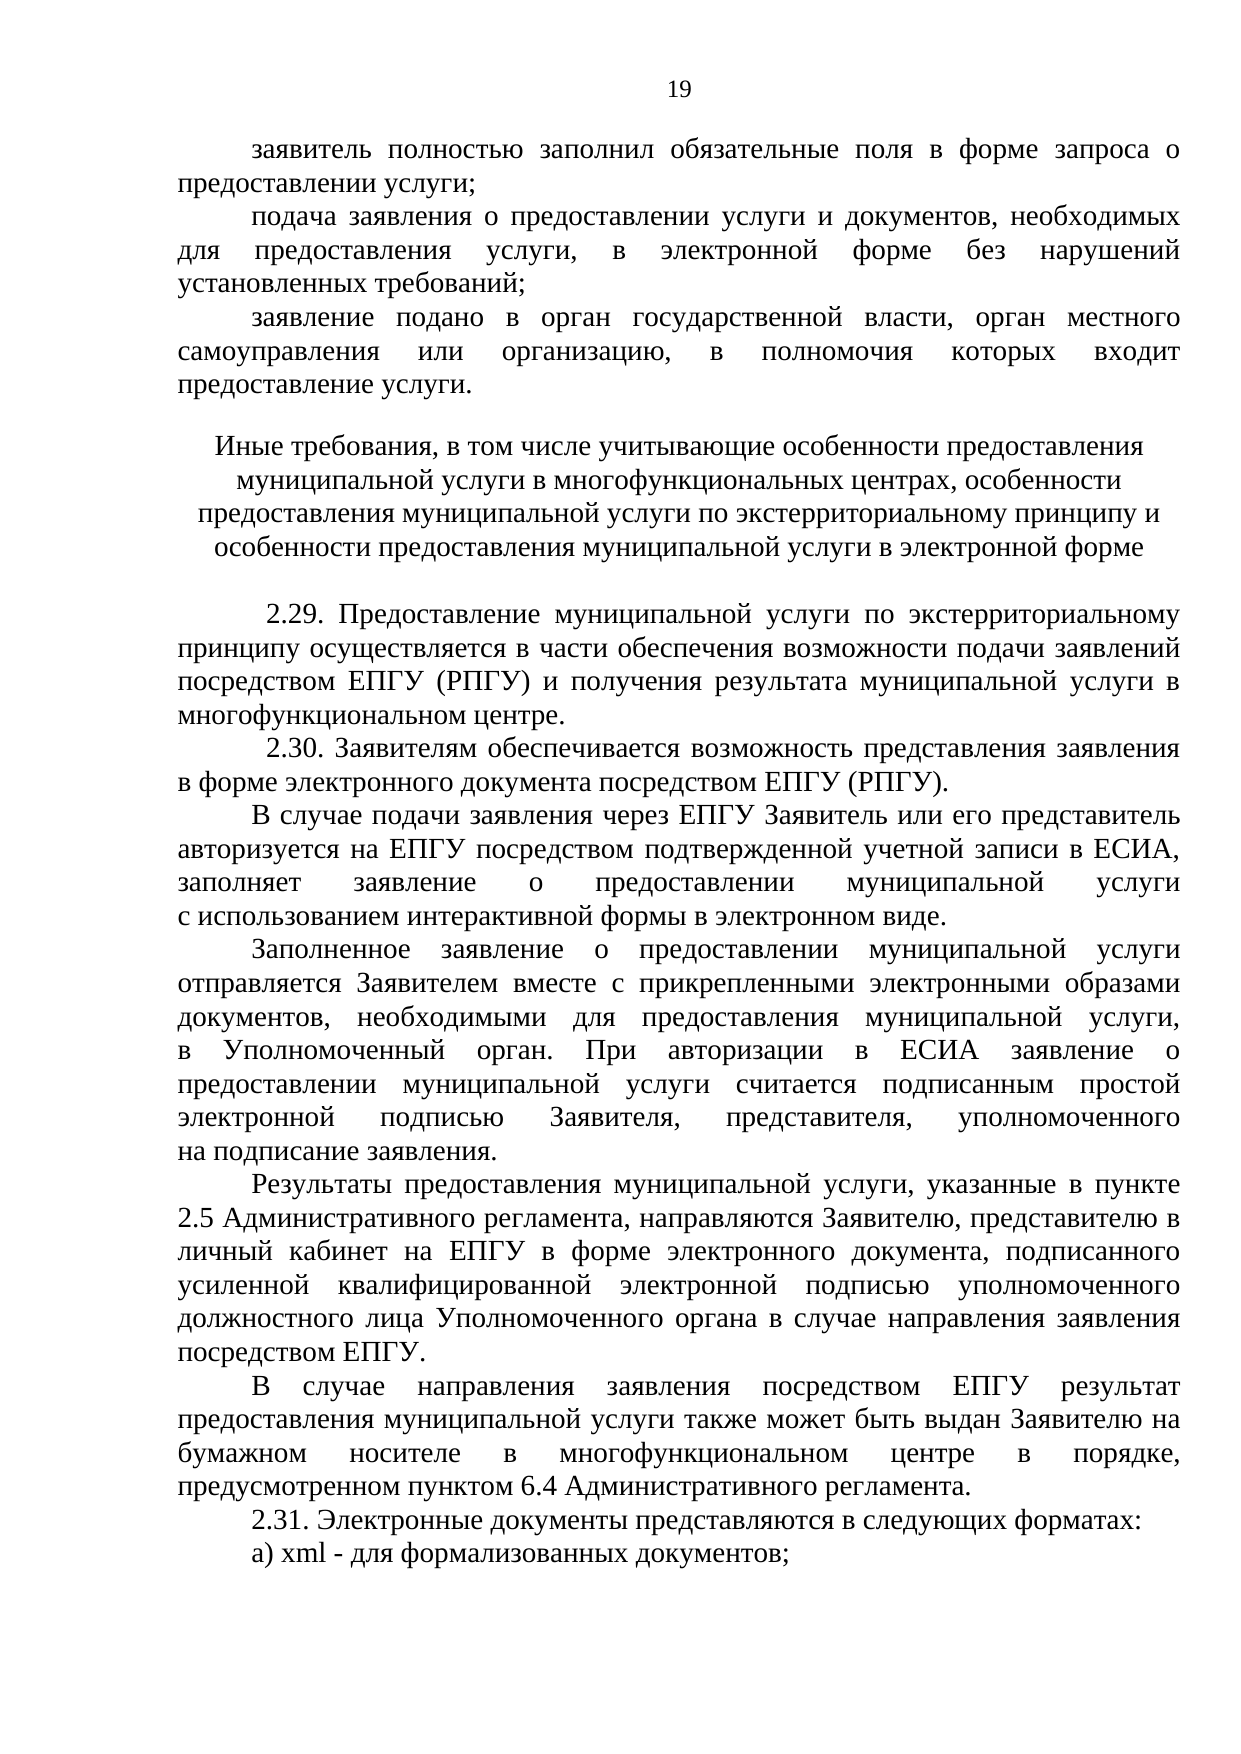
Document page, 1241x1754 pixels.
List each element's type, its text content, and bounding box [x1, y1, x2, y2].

text заявление подано в орган государственной власти, орган местного самоуправления или организацию, в полномочия которых входит предоставление услуги. [177, 299, 1181, 400]
text 2.30. Заявителям обеспечивается возможность представления заявления в форме электронного документа посредством ЕПГУ (РПГУ). [177, 730, 1181, 797]
text 2.31. Электронные документы представляются в следующих форматах: [177, 1502, 1181, 1535]
text подача заявления о предоставлении услуги и документов, необходимых для предоставления услуги, в электронной форме без нарушений установленных требований; [177, 198, 1181, 299]
text а) xml - для формализованных документов; [177, 1535, 1181, 1569]
text Заполненное заявление о предоставлении муниципальной услуги отправляется Заявителем вместе с прикрепленными электронными образами документов, необходимыми для предоставления муниципальной услуги, в Уполномоченный орган. При авторизации в ЕСИА заявление о предоставлении муниципальной услуги считается подписанным простой электронной подписью Заявителя, представителя, уполномоченного на подписание заявления. [177, 932, 1181, 1166]
text 2.29. Предоставление муниципальной услуги по экстерриториальному принципу осуществляется в части обеспечения возможности подачи заявлений посредством ЕПГУ (РПГУ) и получения результата муниципальной услуги в многофункциональном центре. [177, 596, 1181, 730]
text В случае направления заявления посредством ЕПГУ результат предоставления муниципальной услуги также может быть выдан Заявителю на бумажном носителе в многофункциональном центре в порядке, предусмотренном пунктом 6.4 Административного регламента. [177, 1368, 1181, 1502]
text В случае подачи заявления через ЕПГУ Заявитель или его представитель авторизуется на ЕПГУ посредством подтвержденной учетной записи в ЕСИА, заполняет заявление о предоставлении муниципальной услуги с использованием интерактивной формы в электронном виде. [177, 797, 1181, 932]
text Иные требования, в том числе учитывающие особенности предоставления муниципальной услуги в многофункциональных центрах, особенности предоставления муниципальной услуги по экстерриториальному принципу и особенности предоставления муниципальной услуги в электронной форме [177, 428, 1181, 563]
text Результаты предоставления муниципальной услуги, указанные в пункте 2.5 Административного регламента, направляются Заявителю, представителю в личный кабинет на ЕПГУ в форме электронного документа, подписанного усиленной квалифицированной электронной подписью уполномоченного должностного лица Уполномоченного органа в случае направления заявления посредством ЕПГУ. [177, 1166, 1181, 1368]
text заявитель полностью заполнил обязательные поля в форме запроса о предоставлении услуги; [177, 131, 1181, 198]
